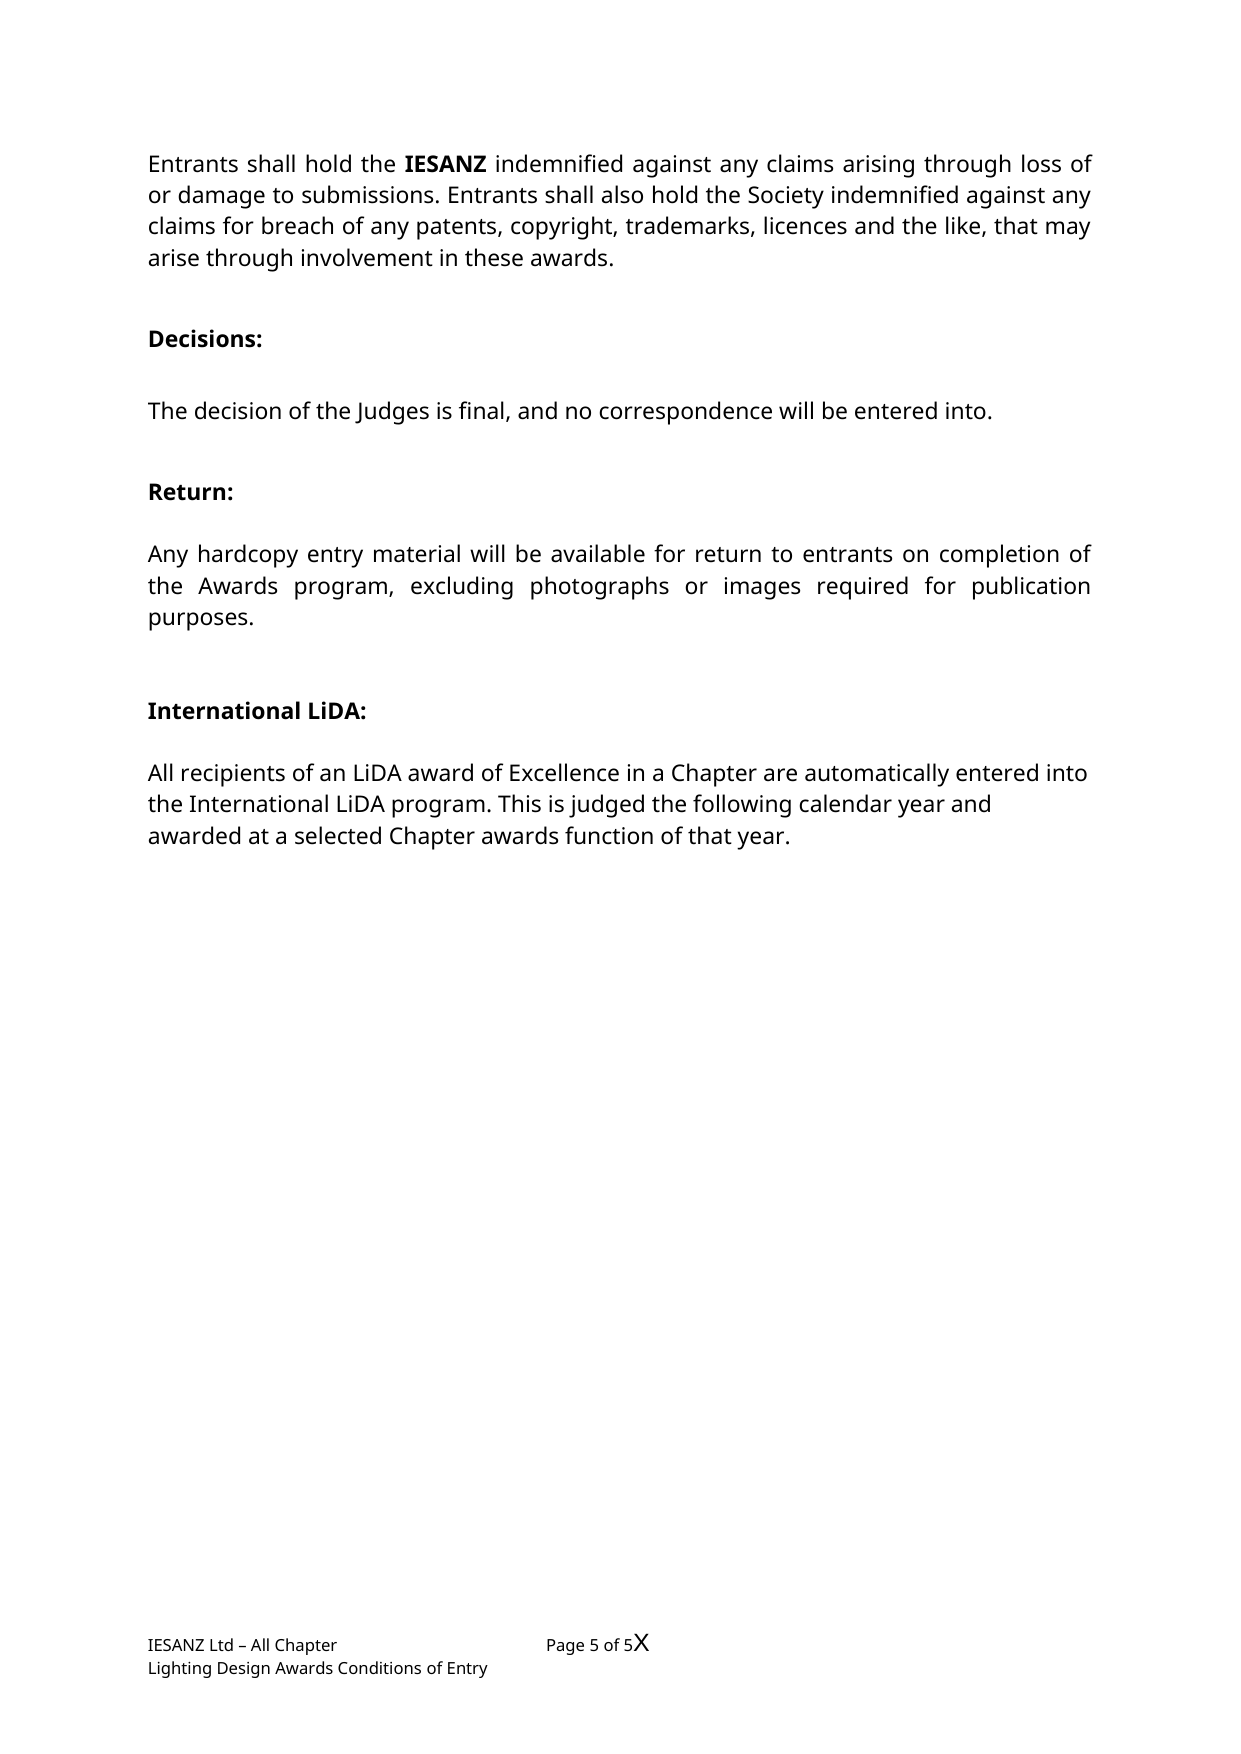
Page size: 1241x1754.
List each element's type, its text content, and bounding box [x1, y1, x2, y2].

text International LiDA: [148, 694, 1092, 726]
text Any hardcopy entry material will be available for return to entrants on completion of the Awards program, excluding photographs or images required for publication purposes. [148, 538, 1092, 632]
text All recipients of an LiDA award of Excellence in a Chapter are automatically entered into the International LiDA program. This is judged the following calendar year and awarded at a selected Chapter awards function of that year. [148, 757, 1092, 851]
text The decision of the Judges is final, and no correspondence will be entered into. [148, 394, 1092, 426]
text Return: [148, 476, 1092, 507]
text Entrants shall hold the IESANZ indemnified against any claims arising through loss of or damage to submissions. Entrants shall also hold the Society indemnified against any claims for breach of any patents, copyright, trademarks, licences and the like, that may arise through involvement in these awards. [148, 148, 1092, 273]
text Decisions: [148, 323, 1092, 354]
